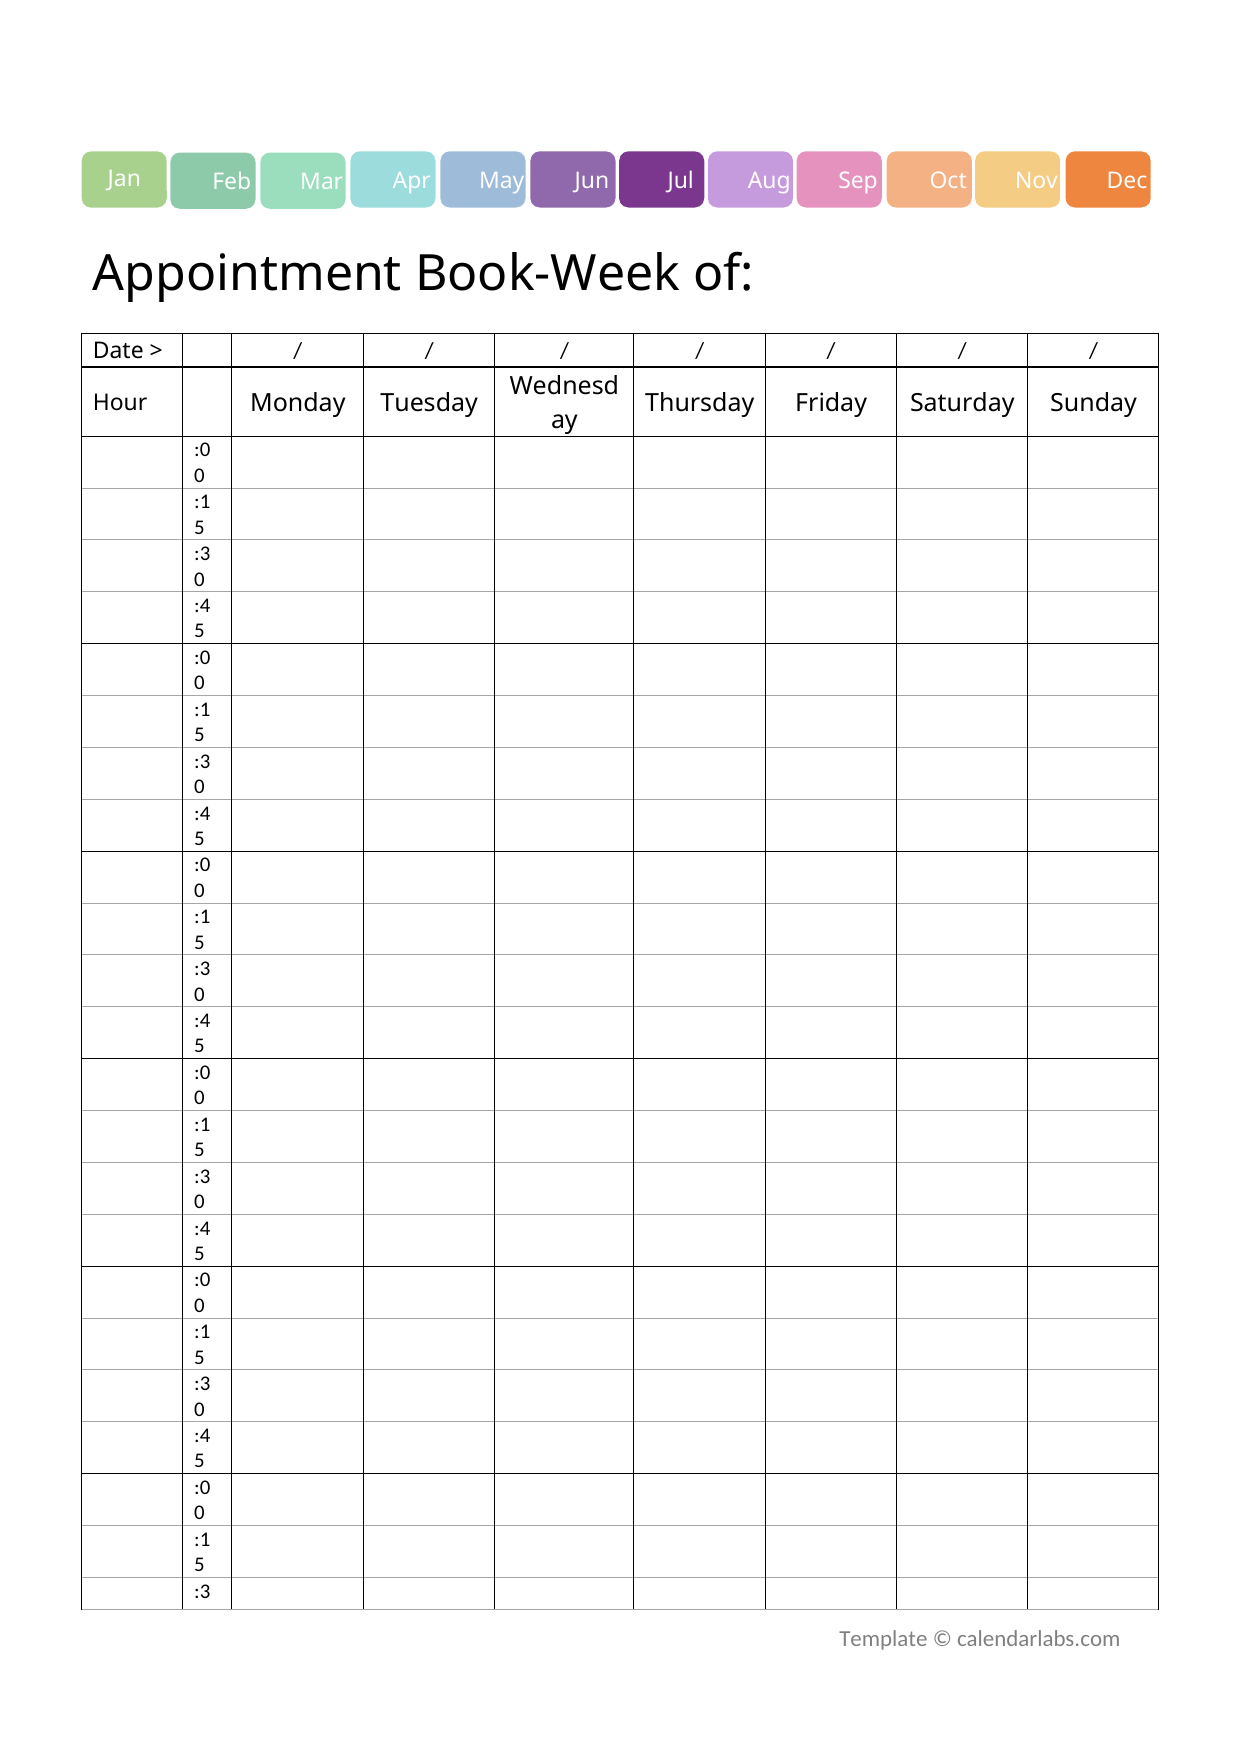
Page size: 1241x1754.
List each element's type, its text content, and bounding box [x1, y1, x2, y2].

table_cell :00 [183, 437, 231, 487]
table_cell [364, 1422, 494, 1473]
table_cell [634, 1319, 765, 1369]
table_cell [364, 904, 494, 954]
table_cell [634, 1111, 765, 1162]
table_cell [1028, 696, 1158, 747]
table_cell [495, 644, 633, 695]
table_cell [82, 1422, 182, 1473]
table_cell [495, 1111, 633, 1162]
table_cell [82, 1215, 182, 1266]
table_cell :30 [183, 1163, 231, 1214]
table_cell [82, 592, 182, 643]
table_cell [495, 489, 633, 539]
table_cell [766, 1007, 896, 1058]
table_cell :30 [183, 540, 231, 591]
table_cell [1028, 1163, 1158, 1214]
table_cell [232, 1526, 363, 1577]
table_cell [766, 1422, 896, 1473]
table_cell [495, 852, 633, 902]
table_cell [634, 748, 765, 799]
table_cell [82, 1370, 182, 1421]
table_cell [634, 1007, 765, 1058]
table_cell [897, 800, 1027, 851]
table_cell [82, 1163, 182, 1214]
table_cell [364, 489, 494, 539]
table_cell [495, 748, 633, 799]
table_cell [82, 540, 182, 591]
table_cell [897, 1215, 1027, 1266]
table_cell [634, 852, 765, 902]
table_cell / [766, 334, 896, 366]
table_cell :00 [183, 1059, 231, 1110]
table_cell [232, 1059, 363, 1110]
table_cell [766, 955, 896, 1006]
table_cell [183, 368, 231, 436]
table_cell [897, 1474, 1027, 1525]
table_cell :45 [183, 800, 231, 851]
table_cell [897, 644, 1027, 695]
table_cell Tuesday [364, 368, 494, 436]
table_cell [364, 1319, 494, 1369]
table_cell [232, 852, 363, 902]
table_cell [364, 696, 494, 747]
table_cell [1028, 1215, 1158, 1266]
table_cell [897, 1526, 1027, 1577]
table_cell [82, 1526, 182, 1577]
table_cell [364, 437, 494, 487]
table_cell [82, 437, 182, 487]
table_cell [766, 748, 896, 799]
table_cell [766, 644, 896, 695]
table_cell [766, 1267, 896, 1317]
table_cell :15 [183, 696, 231, 747]
table_cell [495, 540, 633, 591]
table_cell [232, 644, 363, 695]
table_cell [766, 592, 896, 643]
table_cell [634, 437, 765, 487]
table_cell [897, 592, 1027, 643]
table_cell [364, 540, 494, 591]
table_cell [1028, 748, 1158, 799]
table_header [81, 118, 1159, 209]
table_cell :30 [183, 1370, 231, 1421]
table_cell Saturday [897, 368, 1027, 436]
table_cell / [364, 334, 494, 366]
table_cell :15 [183, 1111, 231, 1162]
table_cell [495, 1422, 633, 1473]
table_cell / [495, 334, 633, 366]
table_cell [897, 1578, 1027, 1609]
table_cell [82, 748, 182, 799]
table_cell Appointment Book-Week of: [81, 209, 1159, 333]
table_cell [82, 904, 182, 954]
table_cell [232, 540, 363, 591]
table_cell [232, 1163, 363, 1214]
table_cell [766, 1474, 896, 1525]
table_cell [364, 1215, 494, 1266]
table_cell / [897, 334, 1027, 366]
table_cell [82, 1474, 182, 1525]
table_cell [634, 1267, 765, 1317]
table_cell [634, 489, 765, 539]
table_cell [495, 1215, 633, 1266]
table_cell [232, 696, 363, 747]
table_cell [766, 1111, 896, 1162]
table_cell [232, 1422, 363, 1473]
table_cell [495, 955, 633, 1006]
table_cell [82, 800, 182, 851]
table_cell [897, 1370, 1027, 1421]
table_cell [232, 1319, 363, 1369]
table_cell [1028, 1267, 1158, 1317]
table_cell [232, 748, 363, 799]
table_cell [82, 852, 182, 902]
table_cell [634, 1578, 765, 1609]
table_cell [232, 1111, 363, 1162]
table_cell [232, 800, 363, 851]
table_cell [1028, 489, 1158, 539]
table_cell [766, 696, 896, 747]
table_cell :30 [183, 748, 231, 799]
table_cell [232, 1474, 363, 1525]
table_cell [897, 1007, 1027, 1058]
table_cell [232, 1578, 363, 1609]
table_cell / [232, 334, 363, 366]
table_cell Date > [82, 334, 182, 366]
table_cell [1028, 1319, 1158, 1369]
table_cell [897, 696, 1027, 747]
table_cell [897, 955, 1027, 1006]
table_cell [364, 1163, 494, 1214]
table_cell Wednesday [495, 368, 633, 436]
table_cell [232, 904, 363, 954]
table_cell [897, 748, 1027, 799]
table_cell [495, 1267, 633, 1317]
table_cell [1028, 852, 1158, 902]
table_cell [82, 1319, 182, 1369]
table_cell [766, 800, 896, 851]
table_cell [183, 334, 231, 366]
table_cell [495, 1059, 633, 1110]
table_cell [495, 592, 633, 643]
table_cell :30 [183, 955, 231, 1006]
table_cell [364, 1111, 494, 1162]
table_cell :45 [183, 1215, 231, 1266]
table_cell [495, 437, 633, 487]
table_cell [897, 1319, 1027, 1369]
table_cell [495, 1319, 633, 1369]
table_cell :00 [183, 1267, 231, 1317]
table_cell [634, 1422, 765, 1473]
table_cell Hour [82, 368, 182, 436]
table_cell [364, 748, 494, 799]
table_cell [82, 696, 182, 747]
table_cell [634, 800, 765, 851]
table_cell [897, 540, 1027, 591]
table_cell [634, 644, 765, 695]
table_cell :15 [183, 489, 231, 539]
table_cell [766, 1215, 896, 1266]
table_cell [766, 540, 896, 591]
table_cell [232, 955, 363, 1006]
table_cell [495, 904, 633, 954]
table_cell [634, 1370, 765, 1421]
table_cell [82, 1059, 182, 1110]
table_cell :15 [183, 1319, 231, 1369]
table_cell [364, 1474, 494, 1525]
table_cell [897, 1059, 1027, 1110]
table_cell [82, 644, 182, 695]
table_cell [364, 852, 494, 902]
table_cell [1028, 1578, 1158, 1609]
table_cell [897, 1163, 1027, 1214]
table_cell [634, 540, 765, 591]
table_cell [897, 1267, 1027, 1317]
table_cell Sunday [1028, 368, 1158, 436]
table_cell [766, 1526, 896, 1577]
table_cell [897, 1111, 1027, 1162]
table_cell [232, 1007, 363, 1058]
table_cell [1028, 437, 1158, 487]
table_cell [1028, 1422, 1158, 1473]
table_cell [766, 489, 896, 539]
table_cell :30 [183, 1578, 231, 1609]
table_cell :00 [183, 644, 231, 695]
table_cell [766, 1370, 896, 1421]
table_cell / [1028, 334, 1158, 366]
table_cell [82, 1267, 182, 1317]
table_cell :45 [183, 1007, 231, 1058]
table_cell [766, 437, 896, 487]
table_cell [1028, 1526, 1158, 1577]
table_cell [897, 852, 1027, 902]
table_cell [232, 592, 363, 643]
table_cell Friday [766, 368, 896, 436]
table_cell [1028, 955, 1158, 1006]
table_cell [364, 1526, 494, 1577]
table_cell [364, 955, 494, 1006]
table_cell :15 [183, 1526, 231, 1577]
table_cell [1028, 1059, 1158, 1110]
table_cell [634, 1474, 765, 1525]
table_cell / [634, 334, 765, 366]
table_cell [495, 1526, 633, 1577]
table_cell :15 [183, 904, 231, 954]
table_cell [1028, 592, 1158, 643]
table_cell [364, 800, 494, 851]
table_cell [766, 1163, 896, 1214]
table_cell Thursday [634, 368, 765, 436]
table_cell [634, 1526, 765, 1577]
table_cell [82, 1007, 182, 1058]
table_cell [897, 437, 1027, 487]
table_cell [634, 592, 765, 643]
table_cell [495, 1474, 633, 1525]
table_cell [232, 1215, 363, 1266]
table_cell [495, 696, 633, 747]
table_cell [1028, 1007, 1158, 1058]
table_cell [495, 1007, 633, 1058]
table_cell [364, 1370, 494, 1421]
table_cell [495, 1370, 633, 1421]
table_cell [1028, 1111, 1158, 1162]
table_cell [495, 1163, 633, 1214]
table_cell [634, 1059, 765, 1110]
table_cell [82, 955, 182, 1006]
table_cell [897, 489, 1027, 539]
table_cell [766, 1059, 896, 1110]
table_cell [1028, 800, 1158, 851]
table_cell [1028, 1370, 1158, 1421]
table_cell [634, 904, 765, 954]
table_cell [232, 489, 363, 539]
table_cell :45 [183, 1422, 231, 1473]
table_cell [495, 1578, 633, 1609]
table_cell [232, 1370, 363, 1421]
table_cell [634, 955, 765, 1006]
table_cell [82, 489, 182, 539]
table_cell [1028, 904, 1158, 954]
table_cell [897, 904, 1027, 954]
table_cell [634, 696, 765, 747]
table_cell :00 [183, 1474, 231, 1525]
table_cell [364, 644, 494, 695]
table_cell [364, 592, 494, 643]
table_cell [82, 1578, 182, 1609]
table_cell Monday [232, 368, 363, 436]
table_cell [495, 800, 633, 851]
table_cell [82, 1111, 182, 1162]
table_cell :00 [183, 852, 231, 902]
table_cell [766, 1319, 896, 1369]
table_cell [232, 1267, 363, 1317]
table_cell [232, 437, 363, 487]
table_cell [897, 1422, 1027, 1473]
table_cell [364, 1059, 494, 1110]
table_cell [364, 1007, 494, 1058]
table_cell [766, 904, 896, 954]
table_cell [1028, 1474, 1158, 1525]
table_cell [766, 1578, 896, 1609]
table_cell [634, 1215, 765, 1266]
table_cell [364, 1267, 494, 1317]
table_cell :45 [183, 592, 231, 643]
table_cell [634, 1163, 765, 1214]
table_cell [364, 1578, 494, 1609]
table_cell [1028, 540, 1158, 591]
table_cell [766, 852, 896, 902]
table_cell [1028, 644, 1158, 695]
